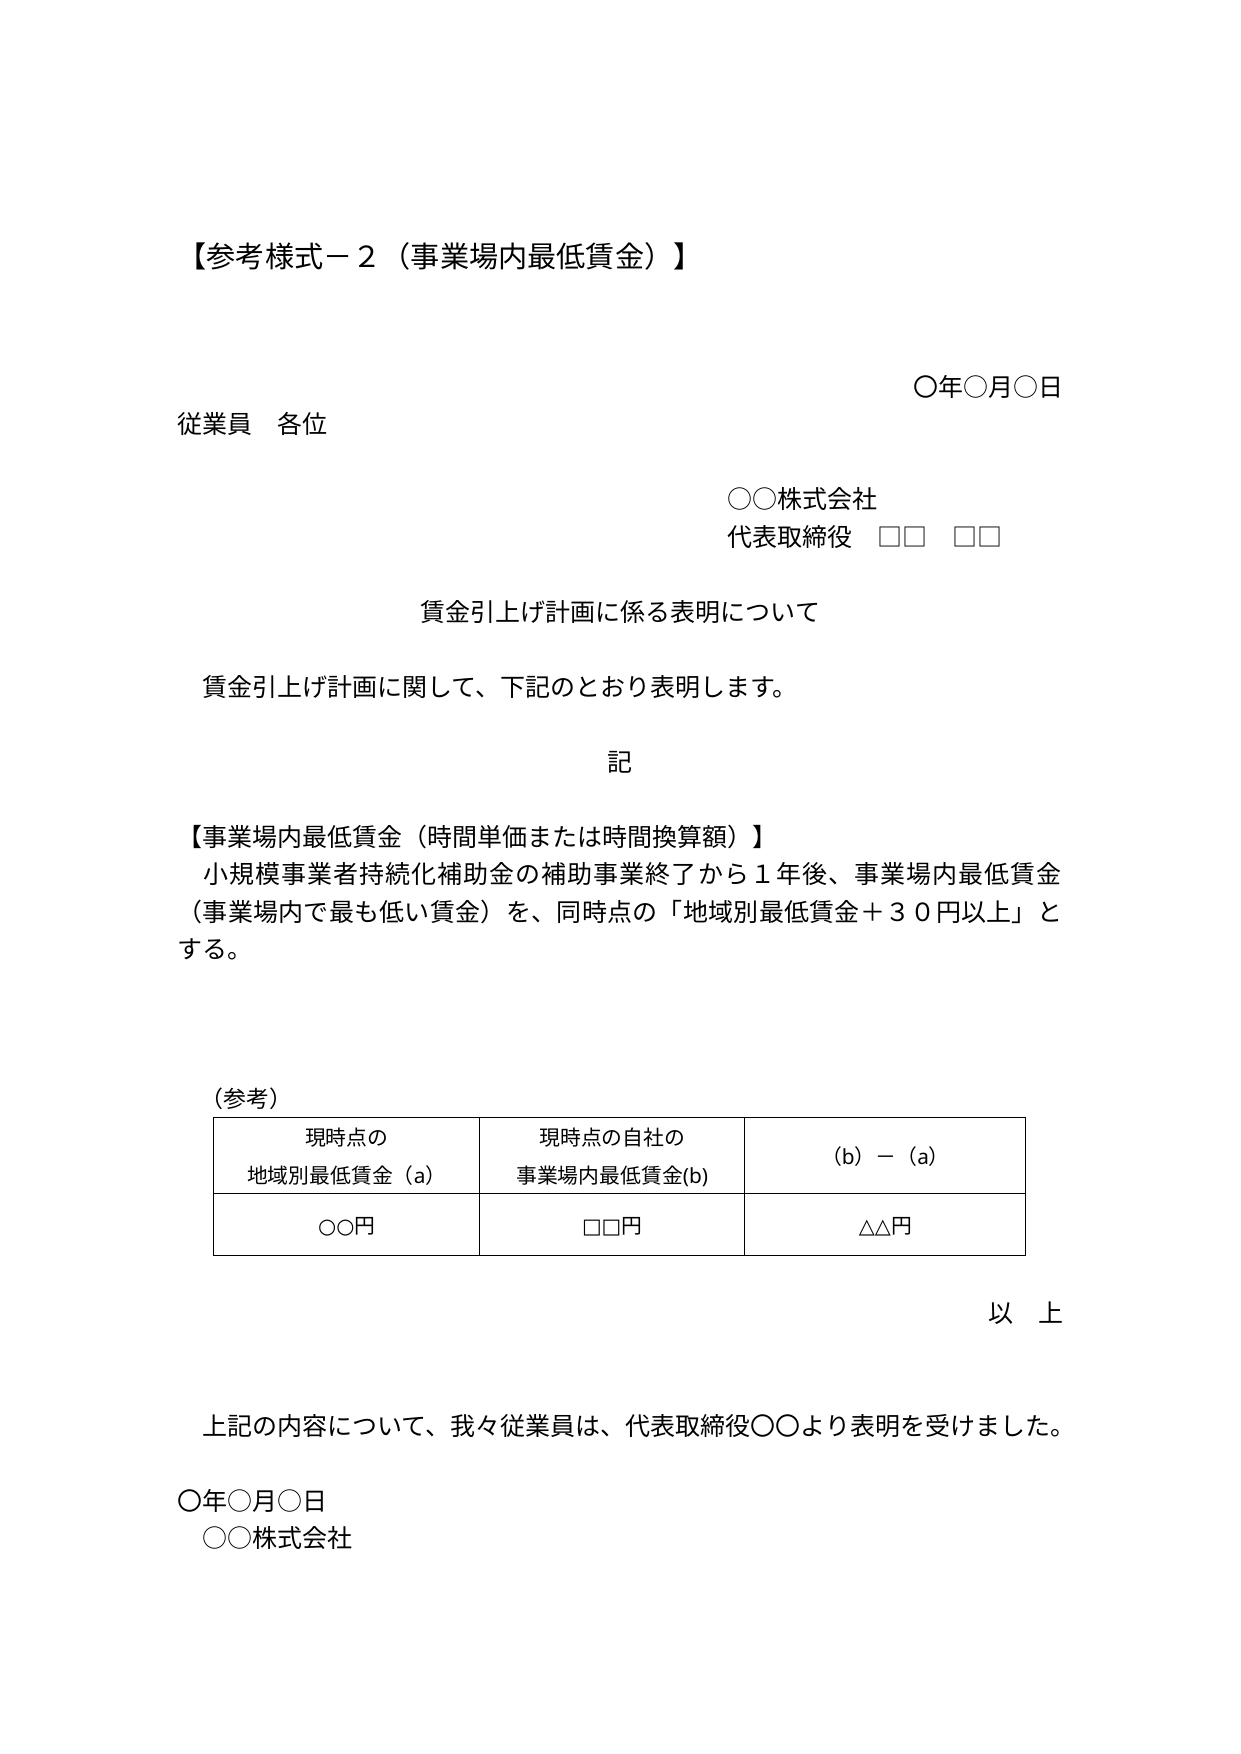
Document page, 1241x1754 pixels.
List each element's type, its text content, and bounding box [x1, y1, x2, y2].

text 小規模事業者持続化補助金の補助事業終了から１年後、事業場内最低賃金（事業場内で最も低い賃金）を、同時点の「地域別最低賃金＋３０円以上」とする。 [177, 854, 1063, 967]
text 〇年○月○日 [177, 1481, 1063, 1518]
text 【事業場内最低賃金（時間単価または時間換算額）】 [177, 817, 1063, 854]
text 【参考様式－２（事業場内最低賃金）】 [177, 217, 1063, 292]
text 賃金引上げ計画に関して、下記のとおり表明します。 [177, 667, 1063, 704]
text ○○株式会社 [177, 1518, 1063, 1556]
table_cell □□円 [480, 1194, 744, 1254]
table_header 現時点の 地域別最低賃金（a） [214, 1118, 479, 1193]
text 〇年○月○日 [177, 367, 1063, 404]
text （参考） [177, 1079, 1063, 1117]
text ○○株式会社 [177, 479, 1063, 517]
text 上記の内容について、我々従業員は、代表取締役〇〇より表明を受けました。 [177, 1406, 1063, 1443]
table_cell ○○円 [214, 1194, 479, 1254]
text 以 上 [177, 1293, 1063, 1331]
text 代表取締役 □□ □□ [177, 517, 1063, 554]
table_cell △△円 [745, 1194, 1025, 1254]
text 賃金引上げ計画に係る表明について [177, 592, 1063, 629]
subtitle 記 [177, 742, 1063, 779]
table_header 現時点の自社の 事業場内最低賃金(b) [480, 1118, 744, 1193]
text 従業員 各位 [177, 404, 976, 442]
table_header （b）－（a） [745, 1118, 1025, 1193]
